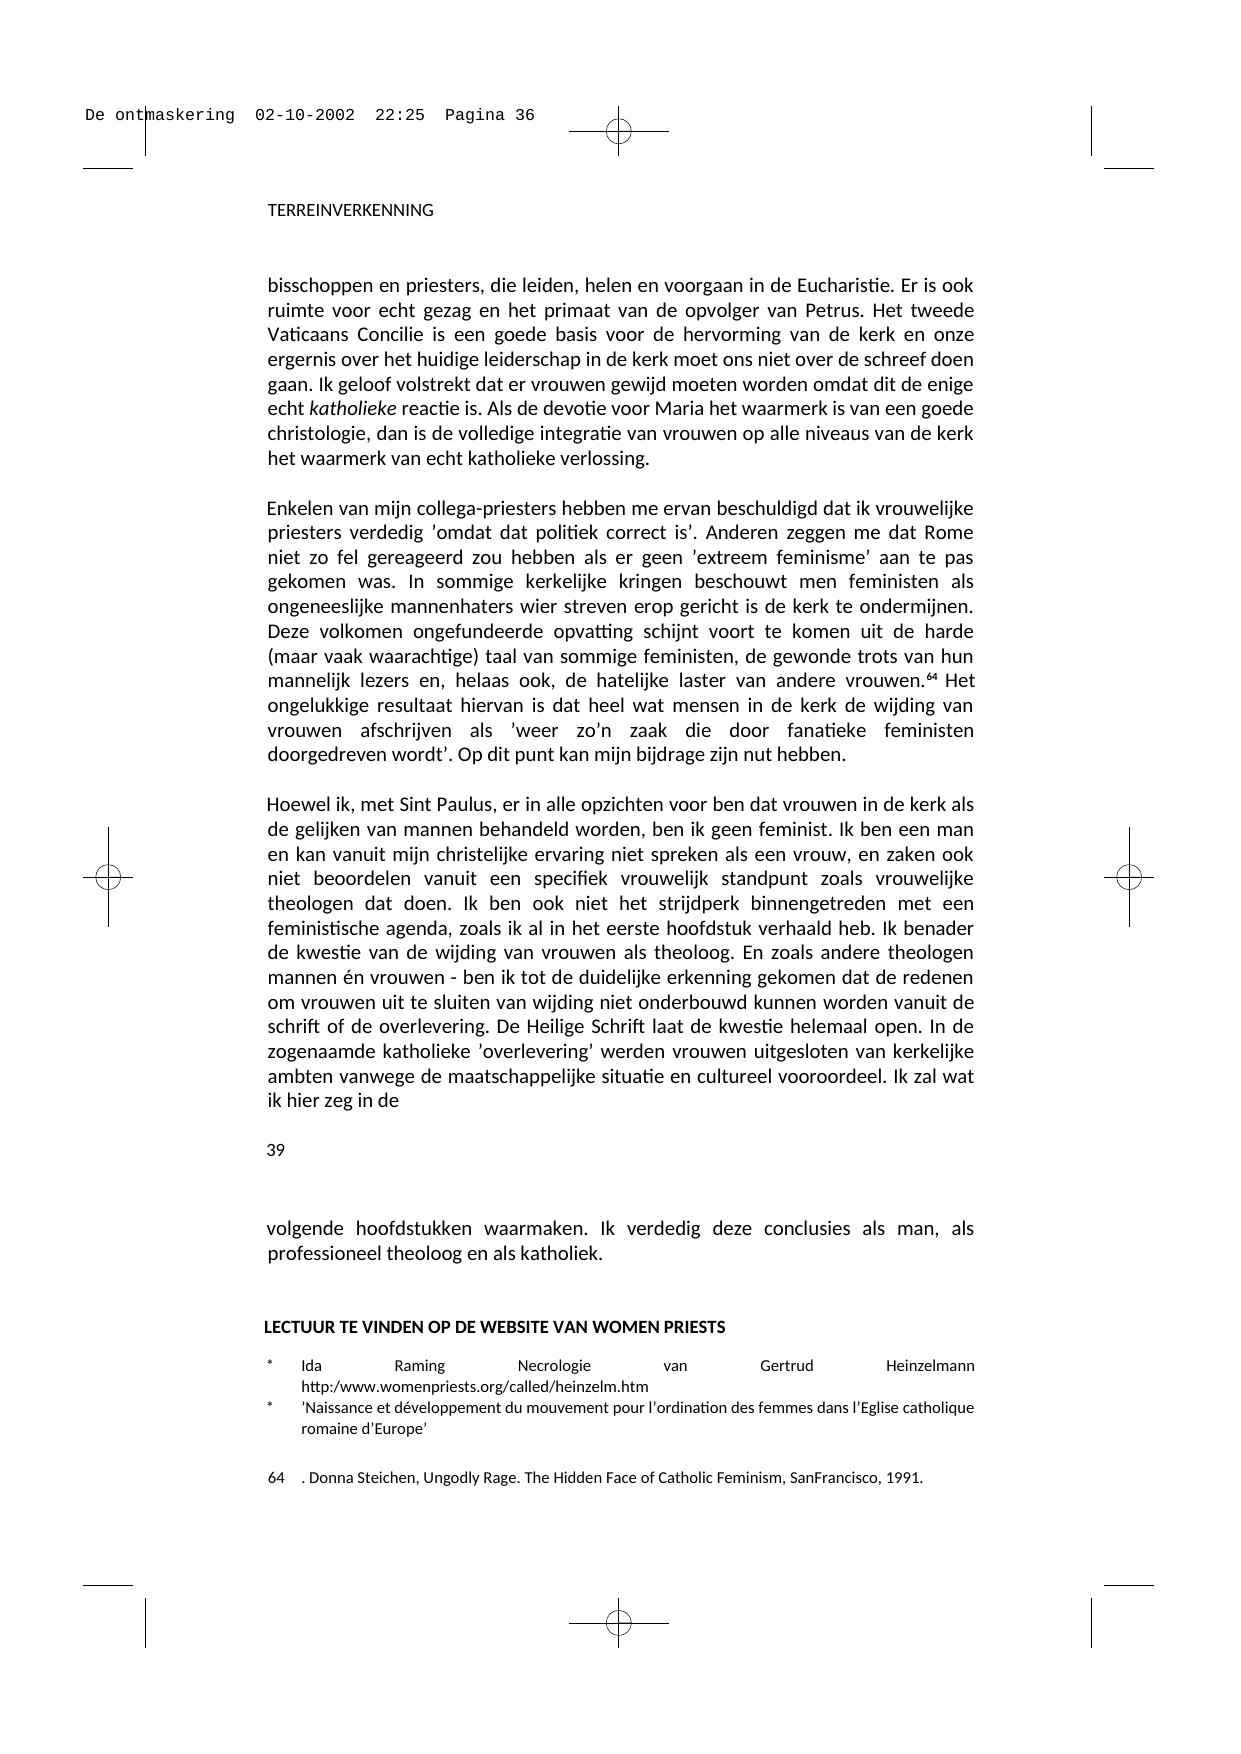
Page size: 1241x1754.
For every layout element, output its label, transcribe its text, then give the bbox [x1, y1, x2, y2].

text volgende hoofdstukken waarmaken. Ik verdedig deze conclusies als man, als professioneel theoloog en als katholiek. [266, 1216, 975, 1265]
text Enkelen van mijn collega-priesters hebben me ervan beschuldigd dat ik vrouwelijke priesters verdedig ’omdat dat politiek correct is’. Anderen zeggen me dat Rome niet zo fel gereageerd zou hebben als er geen ’extreem feminisme’ aan te pas gekomen was. In sommige kerkelijke kringen beschouwt men feministen als ongeneeslijke mannenhaters wier streven erop gericht is de kerk te ondermijnen. Deze volkomen ongefundeerde opvatting schijnt voort te komen uit de harde (maar vaak waarachtige) taal van sommige feministen, de gewonde trots van hun mannelijk lezers en, helaas ook, de hatelijke laster van andere vrouwen. Het ongelukkige resultaat hiervan is dat heel wat mensen in de kerk de wijding van vrouwen afschrijven als ’weer zo’n zaak die door fanatieke feministen doorgedreven wordt’. Op dit punt kan mijn bijdrage zijn nut hebben. [266, 496, 975, 767]
list ’Naissance et développement du mouvement pour l’ordination des femmes dans l’Eglise catholique romaine d’Europe’ [266, 1398, 975, 1439]
text LECTUUR TE VINDEN OP DE WEBSITE VAN WOMEN PRIESTS [264, 1316, 976, 1338]
text Hoewel ik, met Sint Paulus, er in alle opzichten voor ben dat vrouwen in de kerk als de gelijken van mannen behandeld worden, ben ik geen feminist. Ik ben een man en kan vanuit mijn christelijke ervaring niet spreken als een vrouw, en zaken ook niet beoordelen vanuit een specifiek vrouwelijk standpunt zoals vrouwelijke theologen dat doen. Ik ben ook niet het strijdperk binnengetreden met een feministische agenda, zoals ik al in het eerste hoofdstuk verhaald heb. Ik benader de kwestie van de wijding van vrouwen als theoloog. En zoals andere theologen mannen én vrouwen - ben ik tot de duidelijke erkenning gekomen dat de redenen om vrouwen uit te sluiten van wijding niet onderbouwd kunnen worden vanuit de schrift of de overlevering. De Heilige Schrift laat de kwestie helemaal open. In de zogenaamde katholieke ’overlevering’ werden vrouwen uitgesloten van kerkelijke ambten vanwege de maatschappelijke situatie en cultureel vooroordeel. Ik zal wat ik hier zeg in de [266, 792, 975, 1113]
list Ida Raming Necrologie van Gertrud Heinzelmann http:/www.womenpriests.org/called/heinzelm.htm [266, 1356, 975, 1397]
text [266, 273, 975, 470]
text 39 [266, 1138, 949, 1161]
